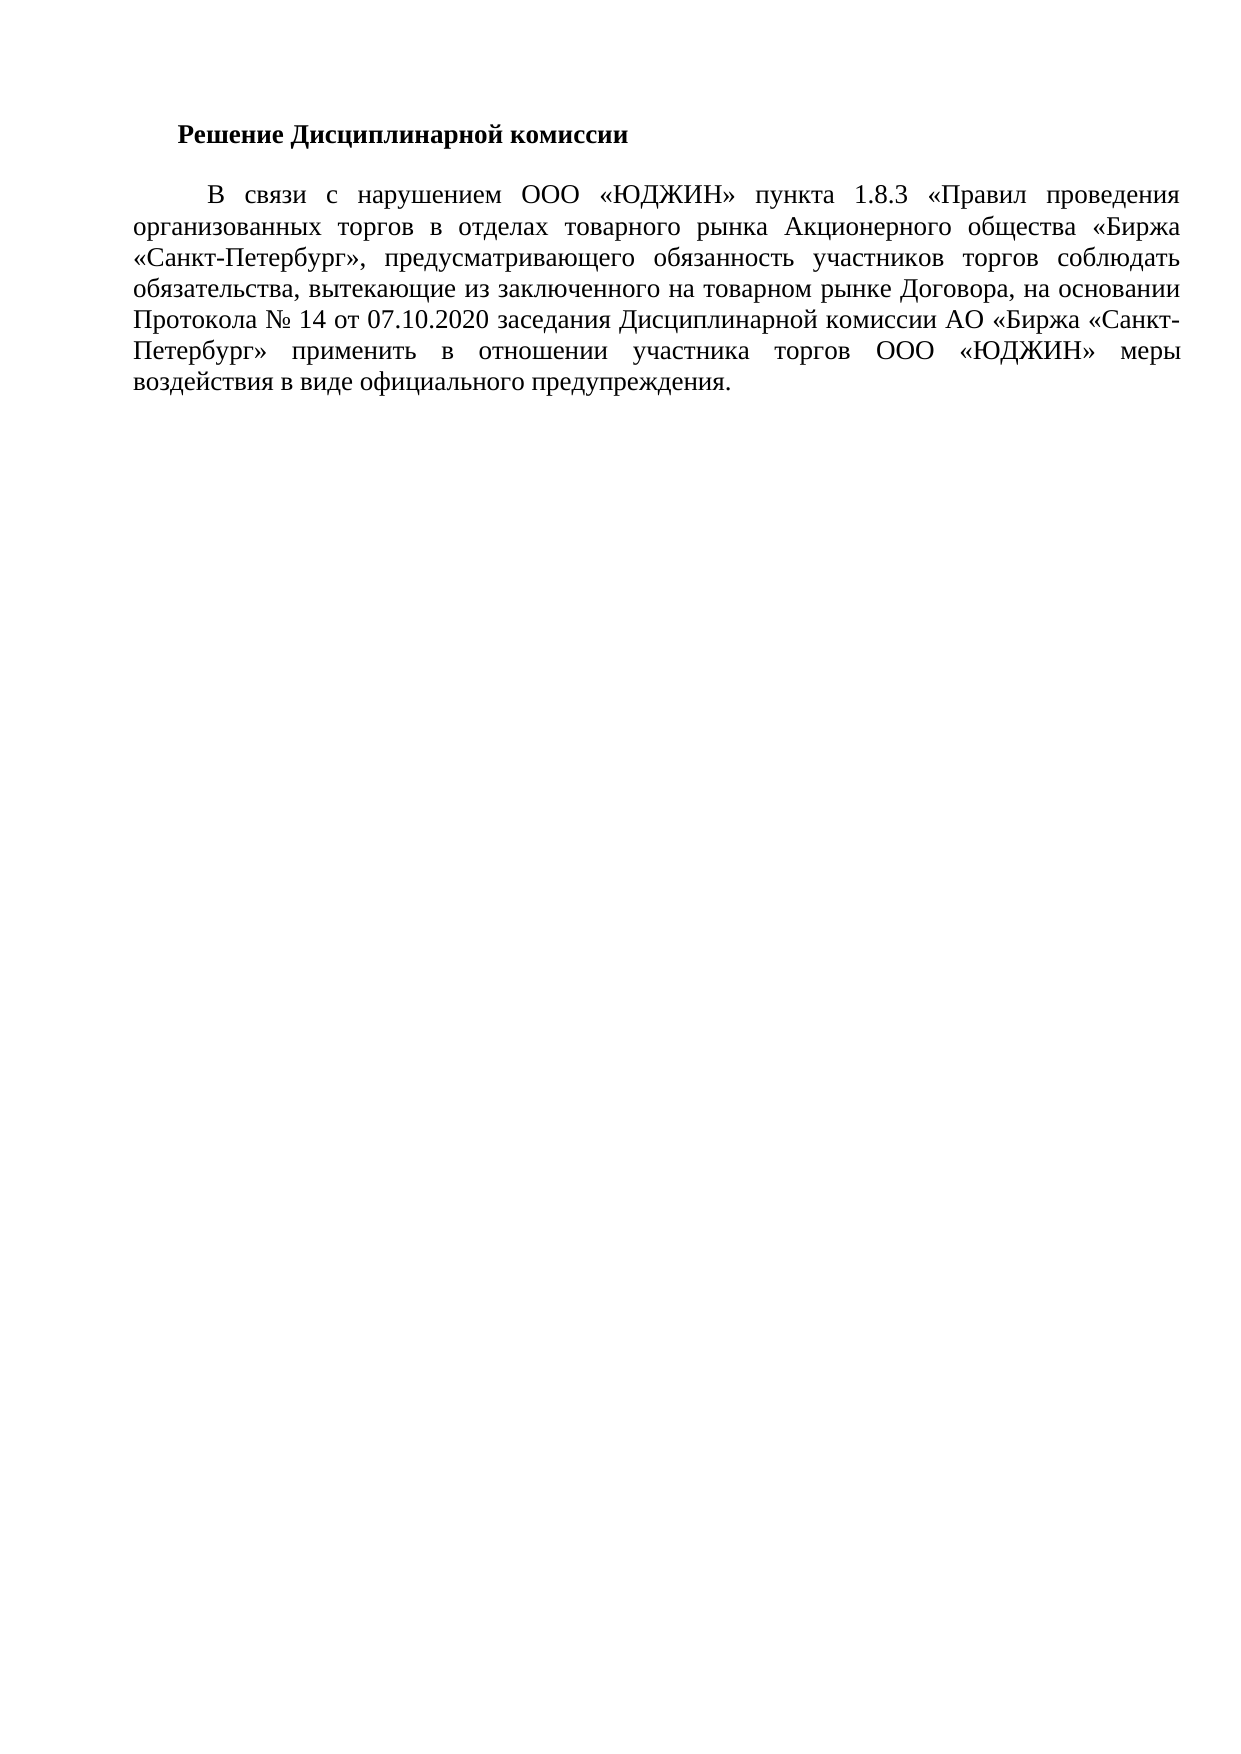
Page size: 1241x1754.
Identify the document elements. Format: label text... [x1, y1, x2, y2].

text В связи с нарушением ООО «ЮДЖИН» пункта 1.8.3 «Правил проведения организованных торгов в отделах товарного рынка Акционерного общества «Биржа «Санкт-Петербург», предусматривающего обязанность участников торгов соблюдать обязательства, вытекающие из заключенного на товарном рынке Договора, на основании Протокола № 14 от 07.10.2020 заседания Дисциплинарной комиссии АО «Биржа «Санкт-Петербург» применить в отношении участника торгов ООО «ЮДЖИН» меры воздействия в виде официального предупреждения. [133, 178, 1181, 396]
text Решение Дисциплинарной комиссии [177, 118, 1181, 149]
